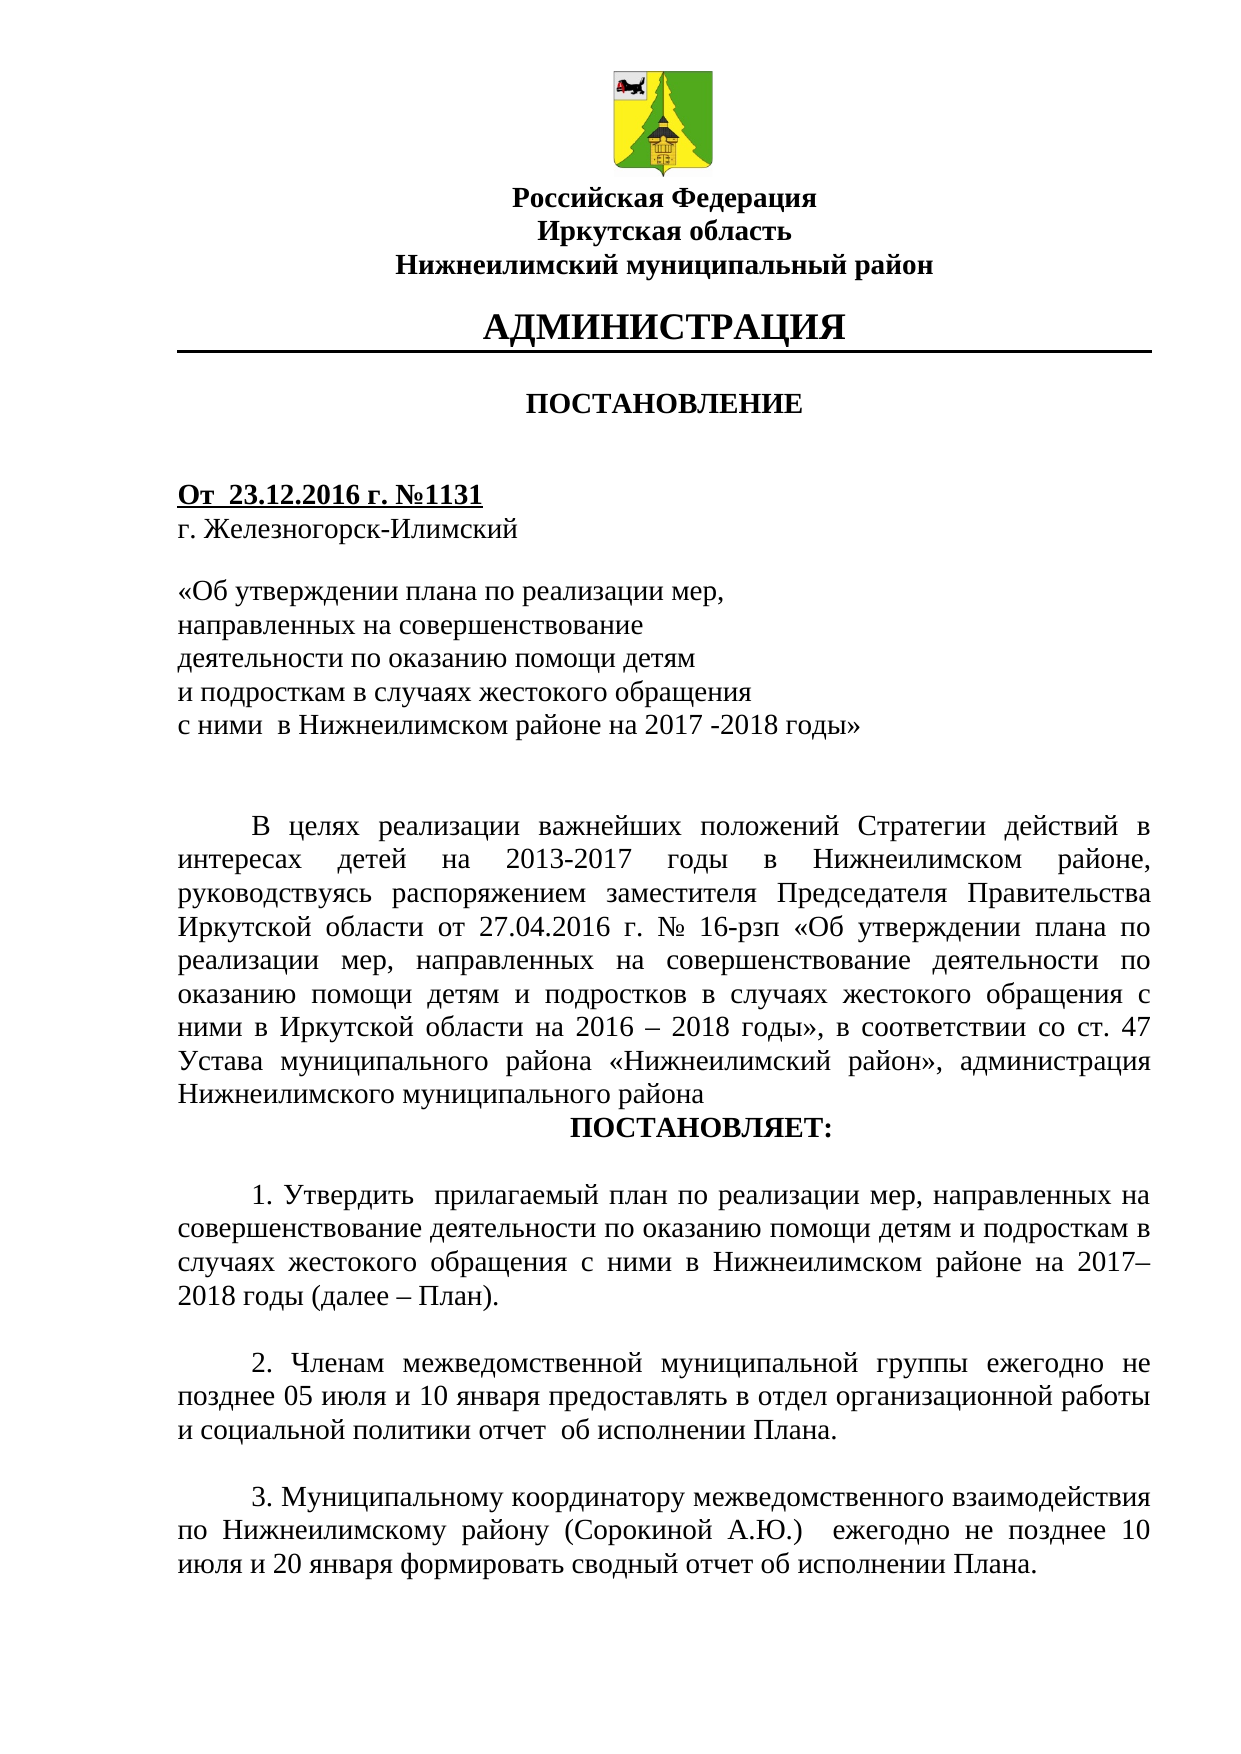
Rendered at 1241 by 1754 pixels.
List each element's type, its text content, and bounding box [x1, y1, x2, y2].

text 1. Утвердить прилагаемый план по реализации мер, направленных на совершенствование деятельности по оказанию помощи детям и подросткам в случаях жестокого обращения с ними в Нижнеилимском районе на 2017– 2018 годы (далее – План). [177, 1177, 1152, 1311]
text ПОСТАНОВЛЕНИЕ [177, 386, 1152, 420]
text В целях реализации важнейших положений Стратегии действий в интересах детей на 2013-2017 годы в Нижнеилимском районе, руководствуясь распоряжением заместителя Председателя Правительства Иркутской области от 27.04.2016 г. № 16-рзп «Об утверждении плана по реализации мер, направленных на совершенствование деятельности по оказанию помощи детям и подростков в случаях жестокого обращения с ними в Иркутской области на 2016 – 2018 годы», в соответствии со ст. 47 Устава муниципального района «Нижнеилимский район», администрация Нижнеилимского муниципального района [177, 808, 1152, 1110]
text От 23.12.2016 г. №1131 [177, 477, 1152, 511]
text АДМИНИСТРАЦИЯ [177, 304, 1152, 350]
text ПОСТАНОВЛЯЕТ: [177, 1110, 1152, 1143]
text 3. Муниципальному координатору межведомственного взаимодействия по Нижнеилимскому району (Сорокиной А.Ю.) ежегодно не позднее 10 июля и 20 января формировать сводный отчет об исполнении Плана. [177, 1479, 1152, 1579]
text г. Железногорск-Илимский [177, 511, 1152, 544]
text Нижнеилимский муниципальный район [177, 247, 1152, 280]
text 2. Членам межведомственной муниципальной группы ежегодно не позднее 05 июля и 10 января предоставлять в отдел организационной работы и социальной политики отчет об исполнении Плана. [177, 1345, 1152, 1445]
text направленных на совершенствование деятельности по оказанию помощи детям и подросткам в случаях жестокого обращения с ними в Нижнеилимском районе на 2017 -2018 годы» [177, 607, 1152, 741]
text Иркутская область [177, 213, 1152, 247]
picture [613, 71, 713, 177]
text Российская Федерация [177, 180, 1152, 213]
text «Об утверждении плана по реализации мер, [177, 573, 1152, 607]
